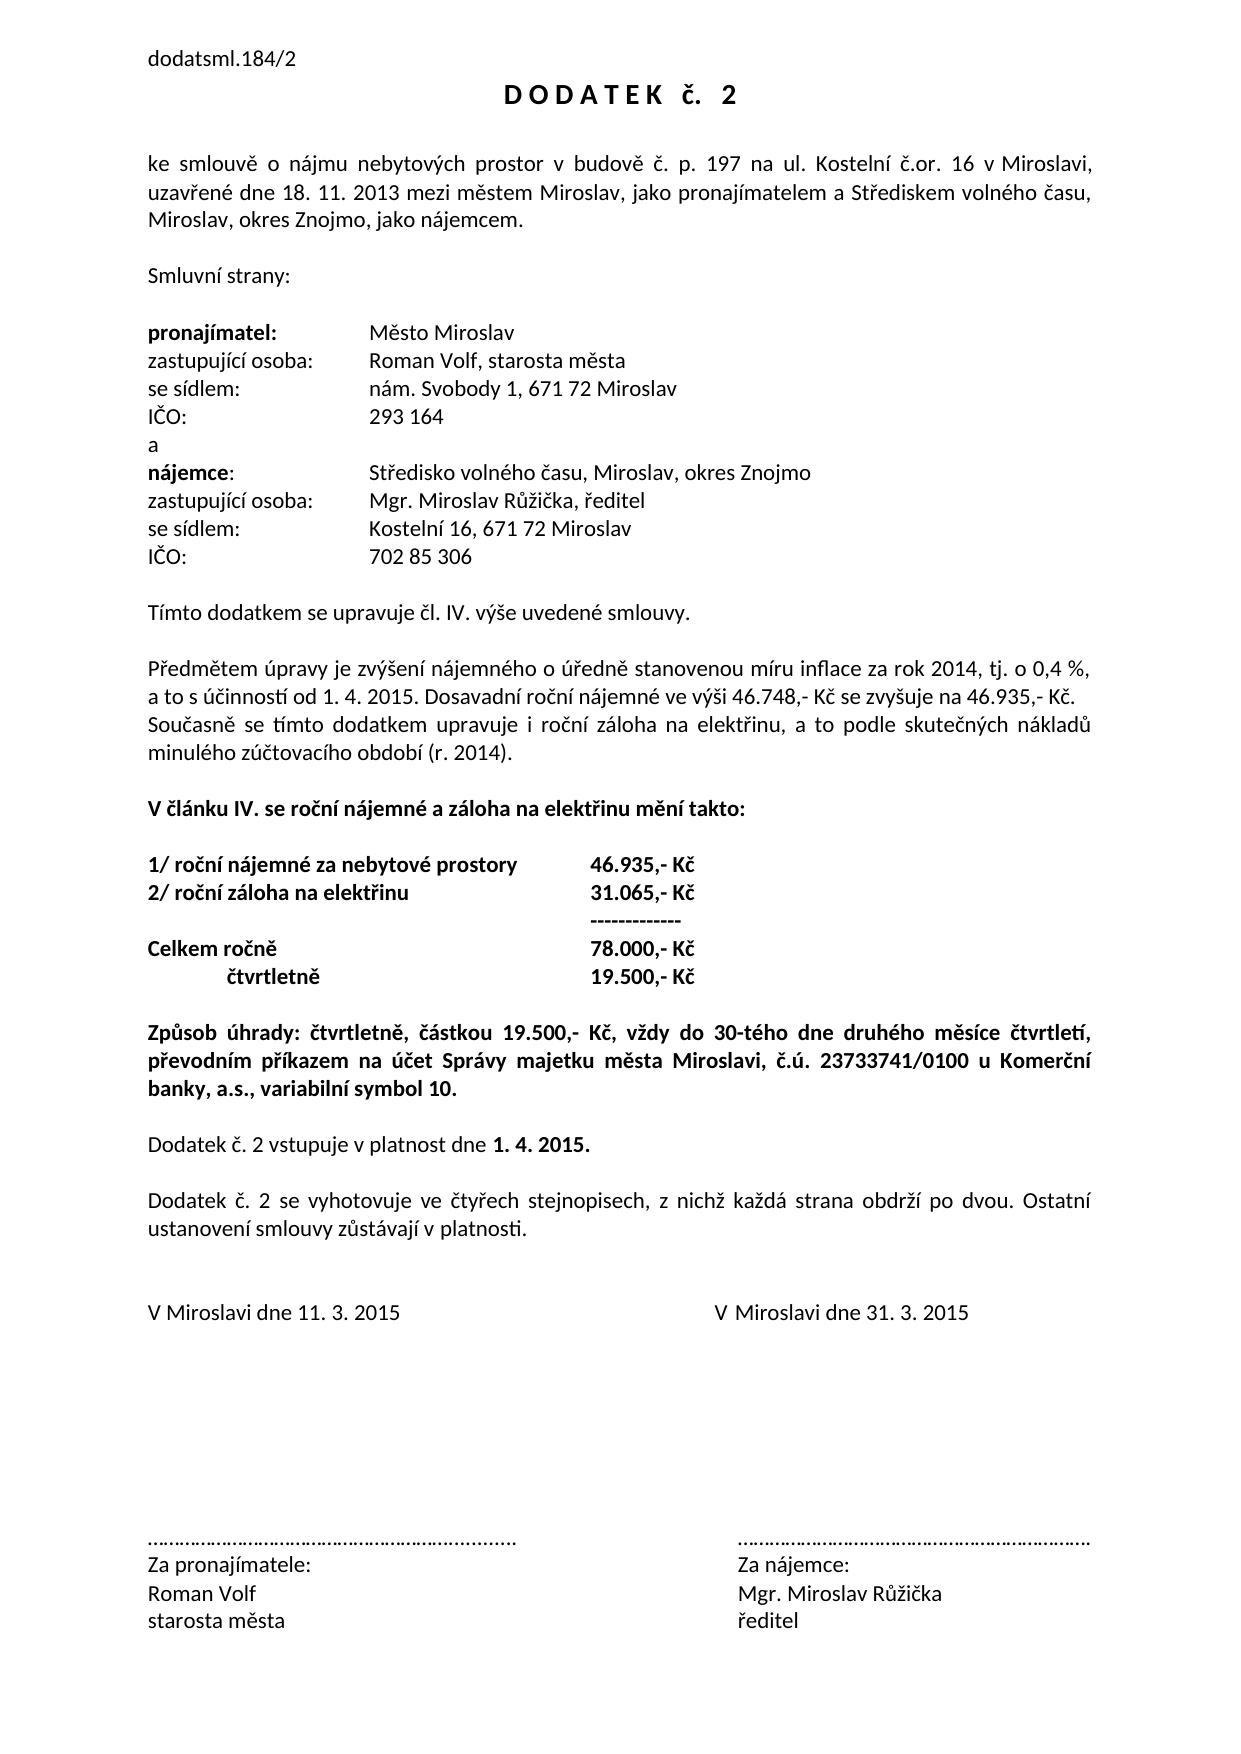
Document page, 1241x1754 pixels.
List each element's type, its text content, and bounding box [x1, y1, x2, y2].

text Současně se tímto dodatkem upravuje i roční záloha na elektřinu, a to podle skutečných nákladů minulého zúčtovacího období (r. 2014). [148, 710, 1092, 766]
text 1/ roční nájemné za nebytové prostory 46.935,- Kč [148, 850, 1092, 878]
text dodatsml.184/2 [148, 44, 1092, 72]
text se sídlem: nám. Svobody 1, 671 72 Miroslav [148, 374, 1092, 402]
text zastupující osoba: Mgr. Miroslav Růžička, ředitel [148, 486, 1092, 514]
text Předmětem úpravy je zvýšení nájemného o úředně stanovenou míru inflace za rok 2014, tj. o 0,4 %, a to s účinností od 1. 4. 2015. Dosavadní roční nájemné ve výši 46.748,- Kč se zvyšuje na 46.935,- Kč. [148, 654, 1092, 710]
text pronajímatel: Město Miroslav [148, 318, 1092, 346]
text Způsob úhrady: čtvrtletně, částkou 19.500,- Kč, vždy do 30-tého dne druhého měsíce čtvrtletí, převodním příkazem na účet Správy majetku města Miroslavi, č.ú. 23733741/0100 u Komerční banky, a.s., variabilní symbol 10. [148, 1018, 1092, 1102]
text čtvrtletně 19.500,- Kč [148, 962, 1092, 990]
text IČO: 293 164 [148, 402, 1092, 430]
text Smluvní strany: [148, 262, 1092, 290]
text starosta města ředitel [148, 1607, 1092, 1635]
text Za pronajímatele: Za nájemce: [148, 1551, 1092, 1579]
text D O D A T E K č. 2 [148, 76, 1092, 112]
text V článku IV. se roční nájemné a záloha na elektřinu mění takto: [148, 794, 1092, 822]
text Dodatek č. 2 se vyhotovuje ve čtyřech stejnopisech, z nichž každá strana obdrží po dvou. Ostatní ustanovení smlouvy zůstávají v platnosti. [148, 1186, 1092, 1242]
text nájemce: Středisko volného času, Miroslav, okres Znojmo [148, 458, 1092, 486]
text 2/ roční záloha na elektřinu 31.065,- Kč [148, 878, 1092, 906]
text V Miroslavi dne 11. 3. 2015 V Miroslavi dne 31. 3. 2015 [148, 1298, 1092, 1326]
text IČO: 702 85 306 [148, 542, 1092, 570]
text zastupující osoba: Roman Volf, starosta města [148, 346, 1092, 374]
text Dodatek č. 2 vstupuje v platnost dne 1. 4. 2015. [148, 1130, 1092, 1158]
text ------------- [148, 906, 1092, 934]
text Celkem ročně 78.000,- Kč [148, 934, 1092, 962]
text Roman Volf Mgr. Miroslav Růžička [148, 1579, 1092, 1607]
text …………………………………………………............ …………………………………………………………. [148, 1523, 1092, 1551]
text ke smlouvě o nájmu nebytových prostor v budově č. p. 197 na ul. Kostelní č.or. 16 v Miroslavi, uzavřené dne 18. 11. 2013 mezi městem Miroslav, jako pronajímatelem a Střediskem volného času, Miroslav, okres Znojmo, jako nájemcem. [148, 149, 1092, 234]
text se sídlem: Kostelní 16, 671 72 Miroslav [148, 514, 1092, 542]
text Tímto dodatkem se upravuje čl. IV. výše uvedené smlouvy. [148, 598, 1092, 626]
text a [148, 430, 1092, 458]
